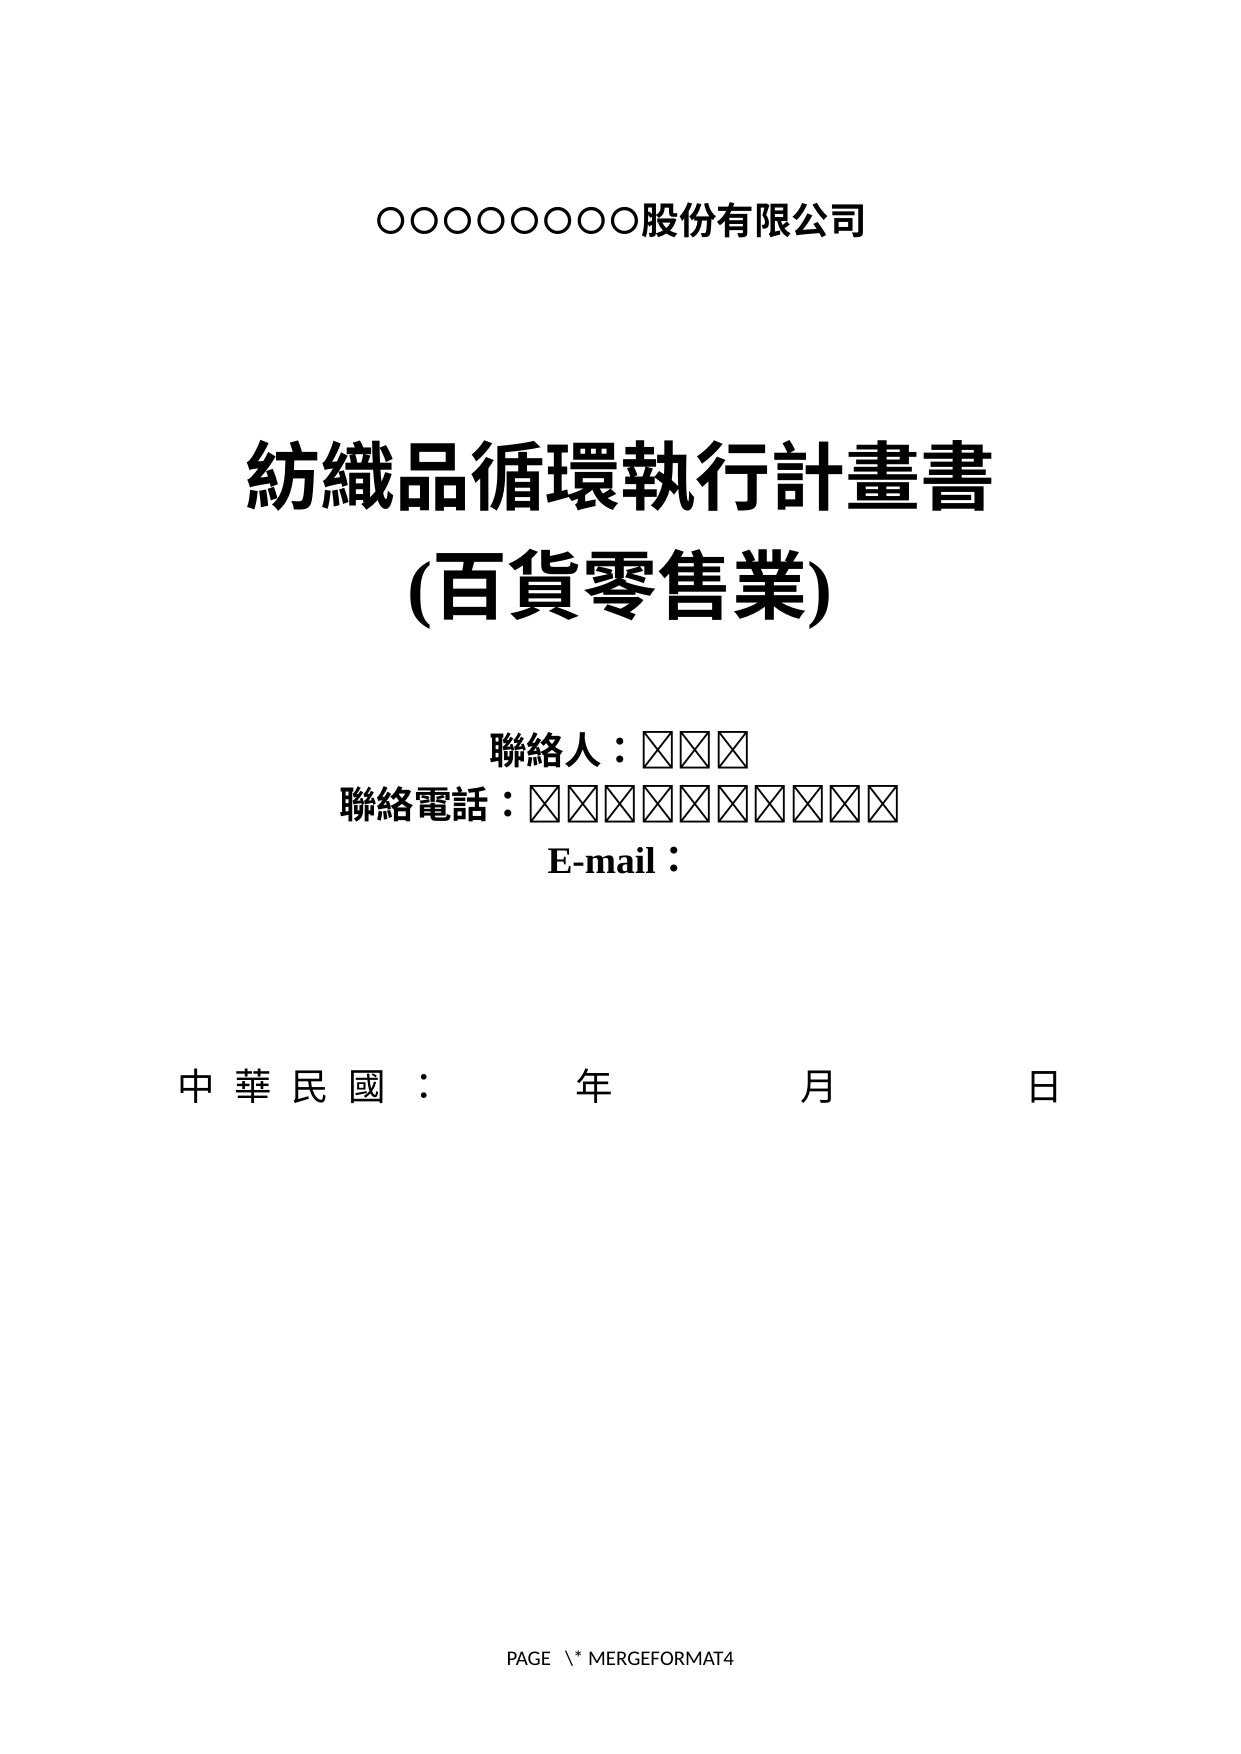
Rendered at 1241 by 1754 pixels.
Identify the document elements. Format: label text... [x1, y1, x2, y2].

text E-mail： [177, 830, 1063, 884]
text (百貨零售業) [177, 526, 1063, 635]
text 聯絡人： [177, 721, 1063, 775]
text 聯絡電話： [177, 775, 1063, 830]
text 中華民國： 年 月 日 [177, 1056, 1063, 1111]
text 紡織品循環執行計畫書 [177, 418, 1063, 526]
text 股份有限公司 [177, 191, 1063, 245]
